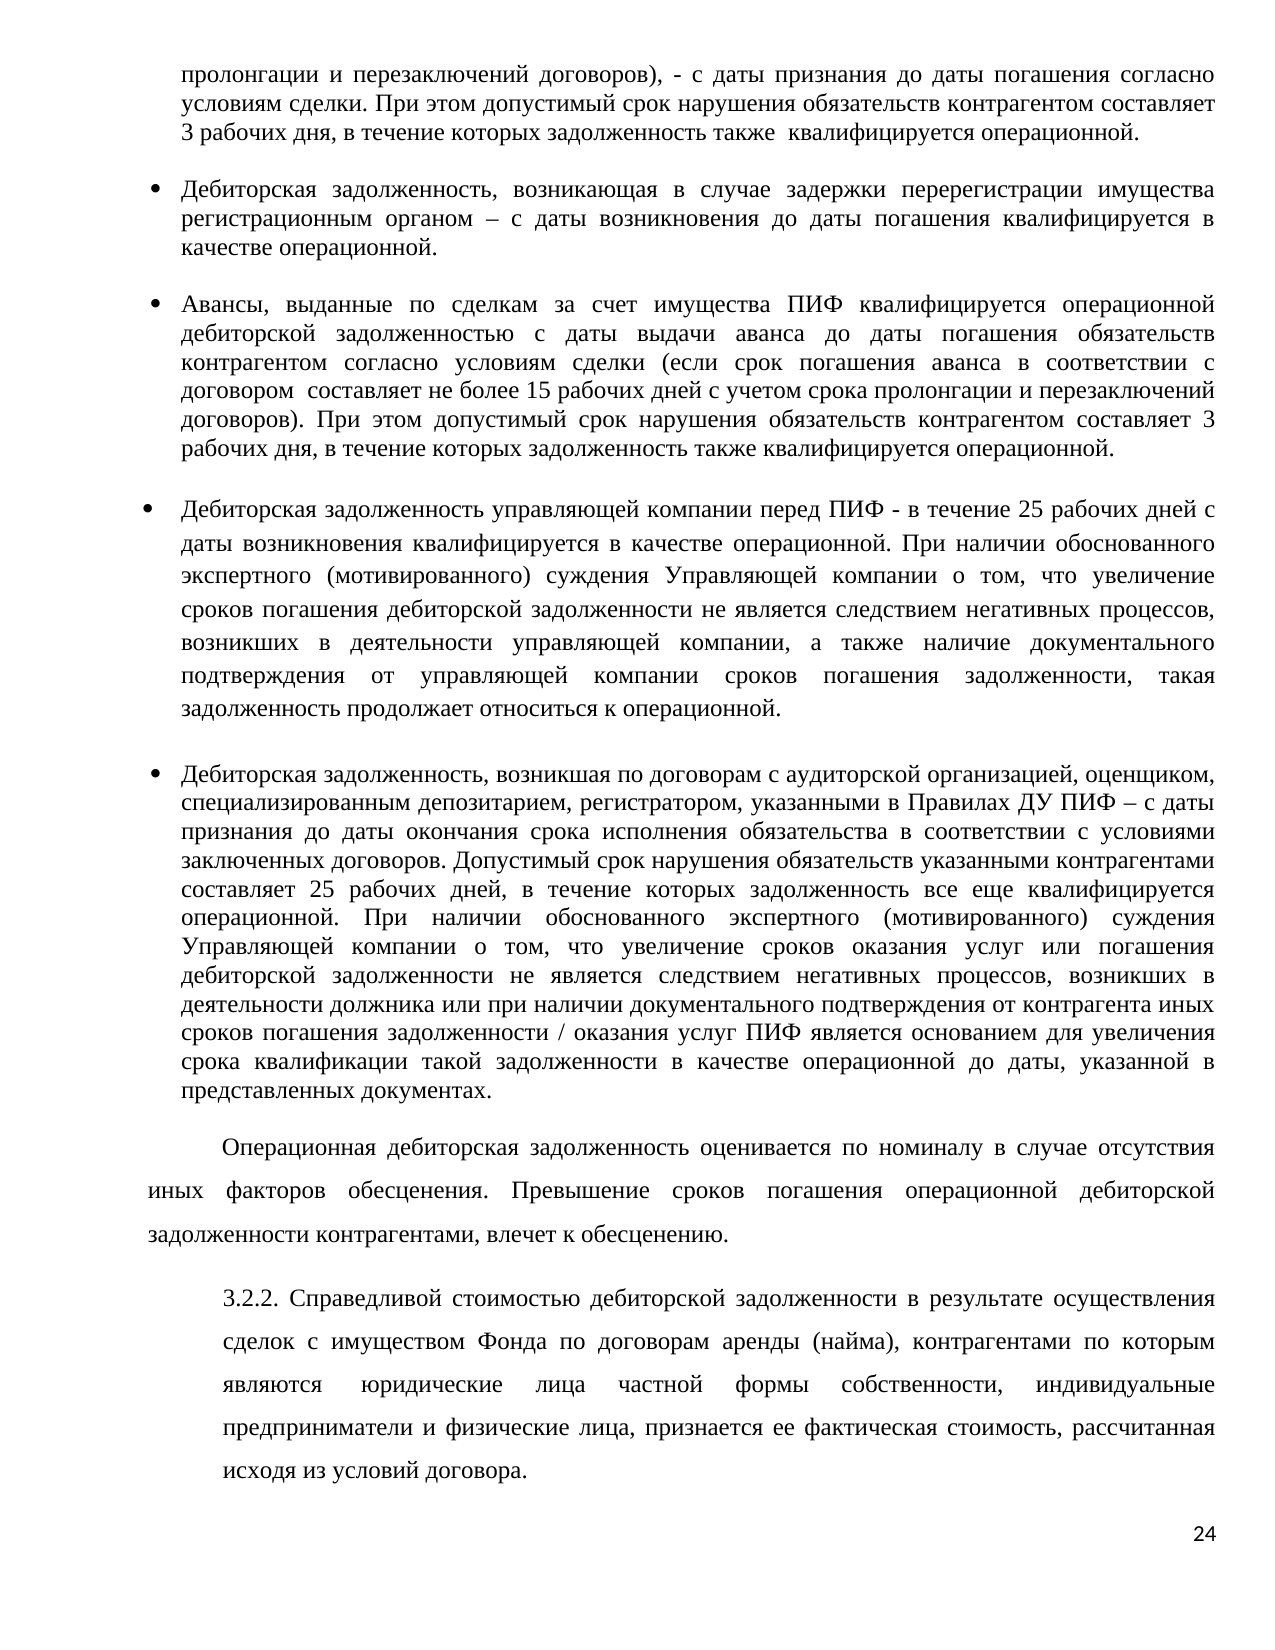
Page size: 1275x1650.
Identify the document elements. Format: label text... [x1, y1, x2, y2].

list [151, 59, 1216, 145]
list Дебиторская задолженность, возникающая в случае задержки перерегистрации имущества регистрационным органом – с даты возникновения до даты погашения квалифицируется в качестве операционной. [151, 174, 1216, 260]
text Операционная дебиторская задолженность оценивается по номиналу в случае отсутствия иных факторов обесценения. Превышение сроков погашения операционной дебиторской задолженности контрагентами, влечет к обесценению. [148, 1132, 1216, 1247]
list Дебиторская задолженность управляющей компании перед ПИФ - в течение 25 рабочих дней с даты возникновения квалифицируется в качестве операционной. При наличии обоснованного экспертного (мотивированного) суждения Управляющей компании о том, что увеличение сроков погашения дебиторской задолженности не является следствием негативных процессов, возникших в деятельности управляющей компании, а также наличие документального подтверждения от управляющей компании сроков погашения задолженности, такая задолженность продолжает относиться к операционной. [143, 494, 1216, 721]
list Дебиторская задолженность, возникшая по договорам с аудиторской организацией, оценщиком, специализированным депозитарием, регистратором, указанными в Правилах ДУ ПИФ – с даты признания до даты окончания срока исполнения обязательства в соответствии с условиями заключенных договоров. Допустимый срок нарушения обязательств указанными контрагентами составляет 25 рабочих дней, в течение которых задолженность все еще квалифицируется операционной. При наличии обоснованного экспертного (мотивированного) суждения Управляющей компании о том, что увеличение сроков оказания услуг или погашения дебиторской задолженности не является следствием негативных процессов, возникших в деятельности должника или при наличии документального подтверждения от контрагента иных сроков погашения задолженности / оказания услуг ПИФ является основанием для увеличения срока квалификации такой задолженности в качестве операционной до даты, указанной в представленных документах. [151, 759, 1216, 1104]
list Авансы, выданные по сделкам за счет имущества ПИФ квалифицируется операционной дебиторской задолженностью с даты выдачи аванса до даты погашения обязательств контрагентом согласно условиям сделки (если срок погашения аванса в соответствии с договором составляет не более 15 рабочих дней с учетом срока пролонгации и перезаключений договоров). При этом допустимый срок нарушения обязательств контрагентом составляет 3 рабочих дня, в течение которых задолженность также квалифицируется операционной. [151, 289, 1216, 462]
list 3.2.2. Справедливой стоимостью дебиторской задолженности в результате осуществления сделок с имуществом Фонда по договорам аренды (найма), контрагентами по которым являются юридические лица частной формы собственности, индивидуальные предприниматели и физические лица, признается ее фактическая стоимость, рассчитанная исходя из условий договора. [223, 1283, 1216, 1484]
